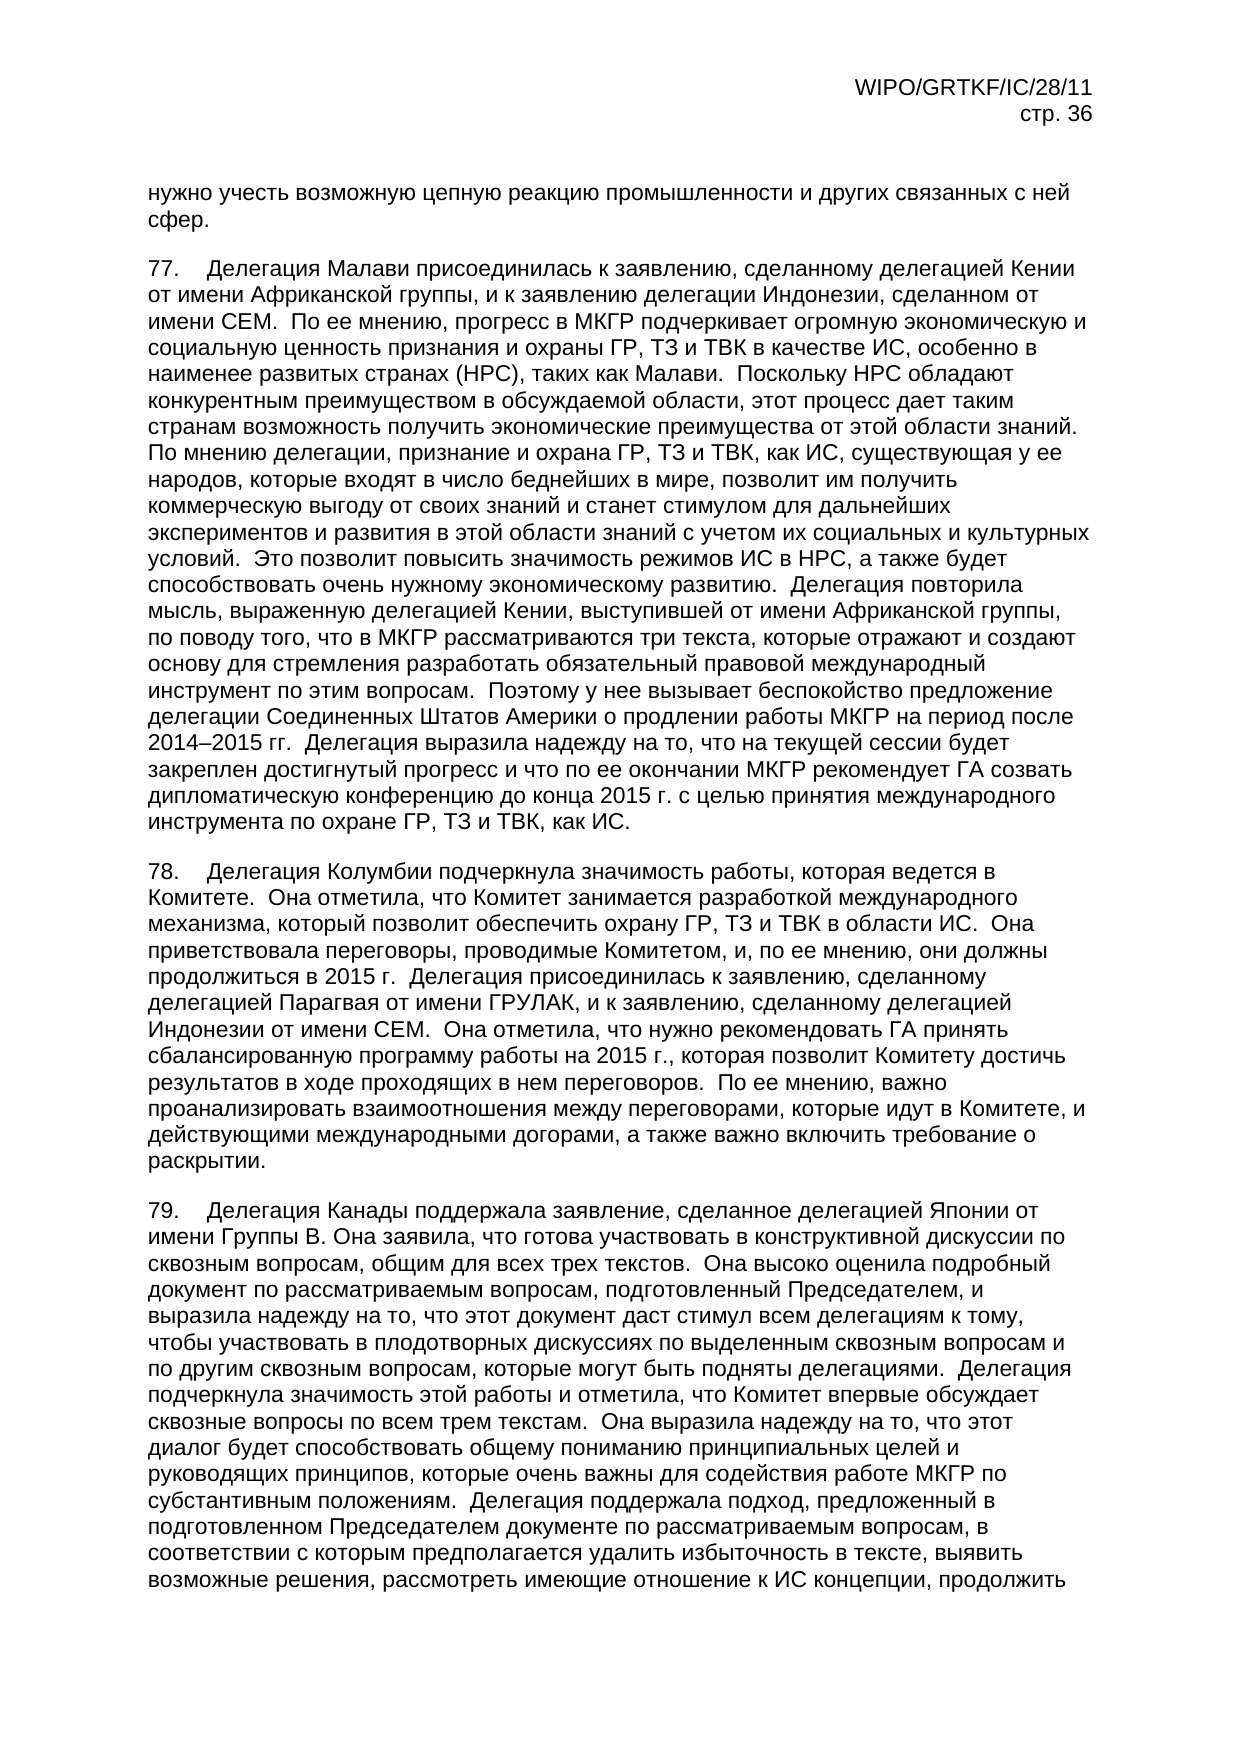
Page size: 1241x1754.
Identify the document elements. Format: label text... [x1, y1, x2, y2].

text Делегация Малави присоединилась к заявлению, сделанному делегацией Кении от имени Африканской группы, и к заявлению делегации Индонезии, сделанном от имени СЕМ. По ее мнению, прогресс в МКГР подчеркивает огромную экономическую и социальную ценность признания и охраны ГР, ТЗ и ТВК в качестве ИС, особенно в наименее развитых странах (НРС), таких как Малави. Поскольку НРС обладают конкурентным преимуществом в обсуждаемой области, этот процесс дает таким странам возможность получить экономические преимущества от этой области знаний. По мнению делегации, признание и охрана ГР, ТЗ и ТВК, как ИС, существующая у ее народов, которые входят в число беднейших в мире, позволит им получить коммерческую выгоду от своих знаний и станет стимулом для дальнейших экспериментов и развития в этой области знаний с учетом их социальных и культурных условий. Это позволит повысить значимость режимов ИС в НРС, а также будет способствовать очень нужному экономическому развитию. Делегация повторила мысль, выраженную делегацией Кении, выступившей от имени Африканской группы, по поводу того, что в МКГР рассматриваются три текста, которые отражают и создают основу для стремления разработать обязательный правовой международный инструмент по этим вопросам. Поэтому у нее вызывает беспокойство предложение делегации Соединенных Штатов Америки о продлении работы МКГР на период после 2014–2015 гг. Делегация выразила надежду на то, что на текущей сессии будет закреплен достигнутый прогресс и что по ее окончании МКГР рекомендует ГА созвать дипломатическую конференцию до конца 2015 г. с целью принятия международного инструмента по охране ГР, ТЗ и ТВК, как ИС. [148, 255, 1093, 835]
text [148, 179, 1093, 232]
text Делегация Колумбии подчеркнула значимость работы, которая ведется в Комитете. Она отметила, что Комитет занимается разработкой международного механизма, который позволит обеспечить охрану ГР, ТЗ и ТВК в области ИС. Она приветствовала переговоры, проводимые Комитетом, и, по ее мнению, они должны продолжиться в 2015 г. Делегация присоединилась к заявлению, сделанному делегацией Парагвая от имени ГРУЛАК, и к заявлению, сделанному делегацией Индонезии от имени СЕМ. Она отметила, что нужно рекомендовать ГА принять сбалансированную программу работы на 2015 г., которая позволит Комитету достичь результатов в ходе проходящих в нем переговоров. По ее мнению, важно проанализировать взаимоотношения между переговорами, которые идут в Комитете, и действующими международными догорами, а также важно включить требование о раскрытии. [148, 858, 1093, 1174]
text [148, 1197, 1093, 1592]
